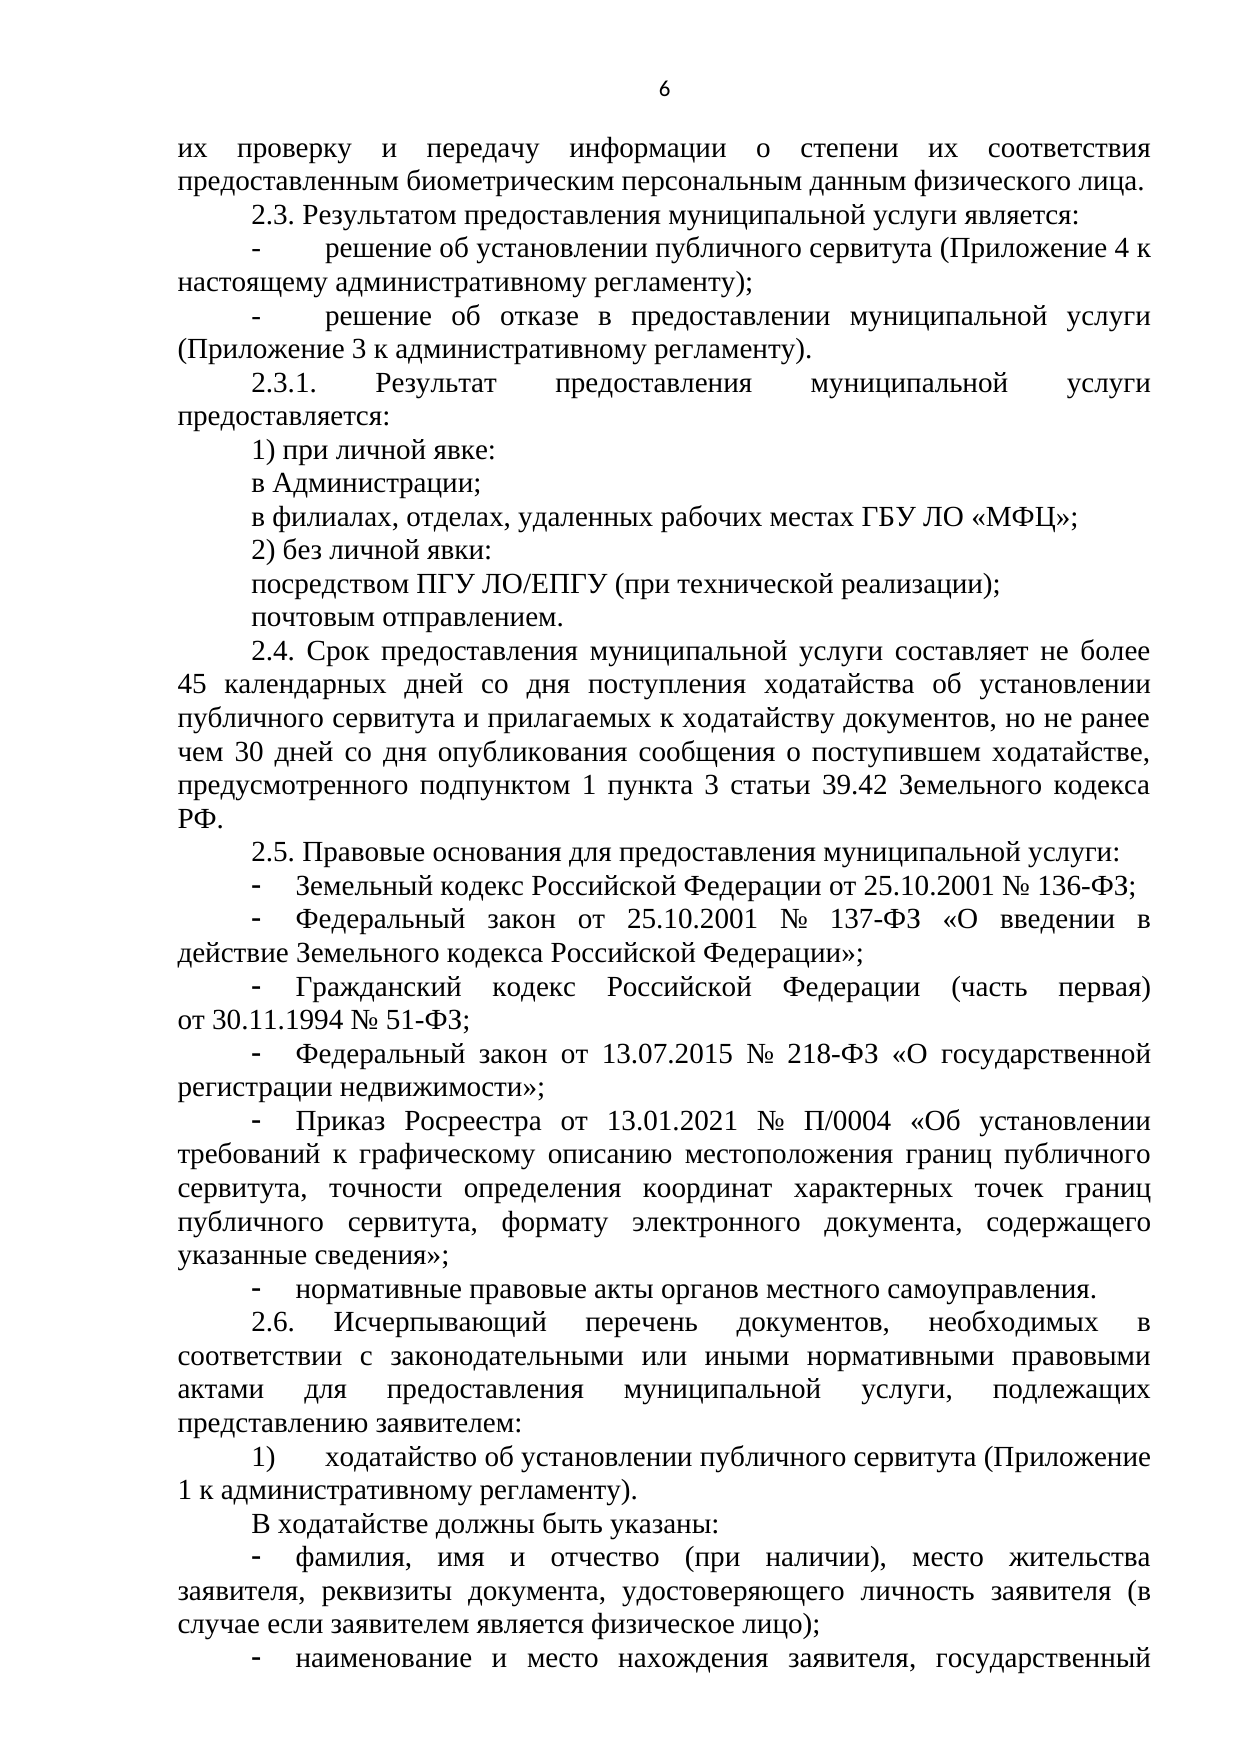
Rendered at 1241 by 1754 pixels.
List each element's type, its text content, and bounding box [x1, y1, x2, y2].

text В ходатайстве должны быть указаны: [177, 1506, 1152, 1539]
list фамилия, имя и отчество (при наличии), место жительства заявителя, реквизиты документа, удостоверяющего личность заявителя (в случае если заявителем является физическое лицо); [177, 1539, 1152, 1640]
text 1) при личной явке: [177, 432, 1152, 465]
text в филиалах, отделах, удаленных рабочих местах ГБУ ЛО «МФЦ»; [177, 499, 1152, 532]
text 2.4. Срок предоставления муниципальной услуги составляет не более 45 календарных дней со дня поступления ходатайства об установлении публичного сервитута и прилагаемых к ходатайству документов, но не ранее чем 30 дней со дня опубликования сообщения о поступившем ходатайстве, предусмотренного подпунктом 1 пункта 3 статьи 39.42 Земельного кодекса РФ. [177, 633, 1152, 834]
text почтовым отправлением. [177, 599, 1152, 633]
list Федеральный закон от 13.07.2015 № 218-ФЗ «О государственной регистрации недвижимости»; [177, 1036, 1152, 1103]
text 1) ходатайство об установлении публичного сервитута (Приложение 1 к административному регламенту). [177, 1439, 1152, 1506]
text - решение об установлении публичного сервитута (Приложение 4 к настоящему административному регламенту); [177, 231, 1152, 298]
text - решение об отказе в предоставлении муниципальной услуги (Приложение 3 к административному регламенту). [177, 298, 1152, 365]
text 2.3.1. Результат предоставления муниципальной услуги предоставляется: [177, 365, 1152, 432]
list Федеральный закон от 25.10.2001 № 137-ФЗ «О введении в действие Земельного кодекса Российской Федерации»; [177, 901, 1152, 969]
list Земельный кодекс Российской Федерации от 25.10.2001 № 136-ФЗ; [177, 868, 1152, 901]
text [177, 130, 1152, 197]
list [177, 1640, 1152, 1674]
list Гражданский кодекс Российской Федерации (часть первая) от 30.11.1994 № 51-ФЗ; [177, 969, 1152, 1036]
text посредством ПГУ ЛО/ЕПГУ (при технической реализации); [177, 566, 1152, 599]
list нормативные правовые акты органов местного самоуправления. [177, 1271, 1152, 1304]
text 2.3. Результатом предоставления муниципальной услуги является: [177, 197, 1152, 231]
text в Администрации; [177, 465, 1152, 499]
list Приказ Росреестра от 13.01.2021 № П/0004 «Об установлении требований к графическому описанию местоположения границ публичного сервитута, точности определения координат характерных точек границ публичного сервитута, формату электронного документа, содержащего указанные сведения»; [177, 1103, 1152, 1271]
text 2.5. Правовые основания для предоставления муниципальной услуги: [177, 834, 1152, 868]
text 2) без личной явки: [177, 532, 1152, 566]
text 2.6. Исчерпывающий перечень документов, необходимых в соответствии с законодательными или иными нормативными правовыми актами для предоставления муниципальной услуги, подлежащих представлению заявителем: [177, 1304, 1152, 1439]
